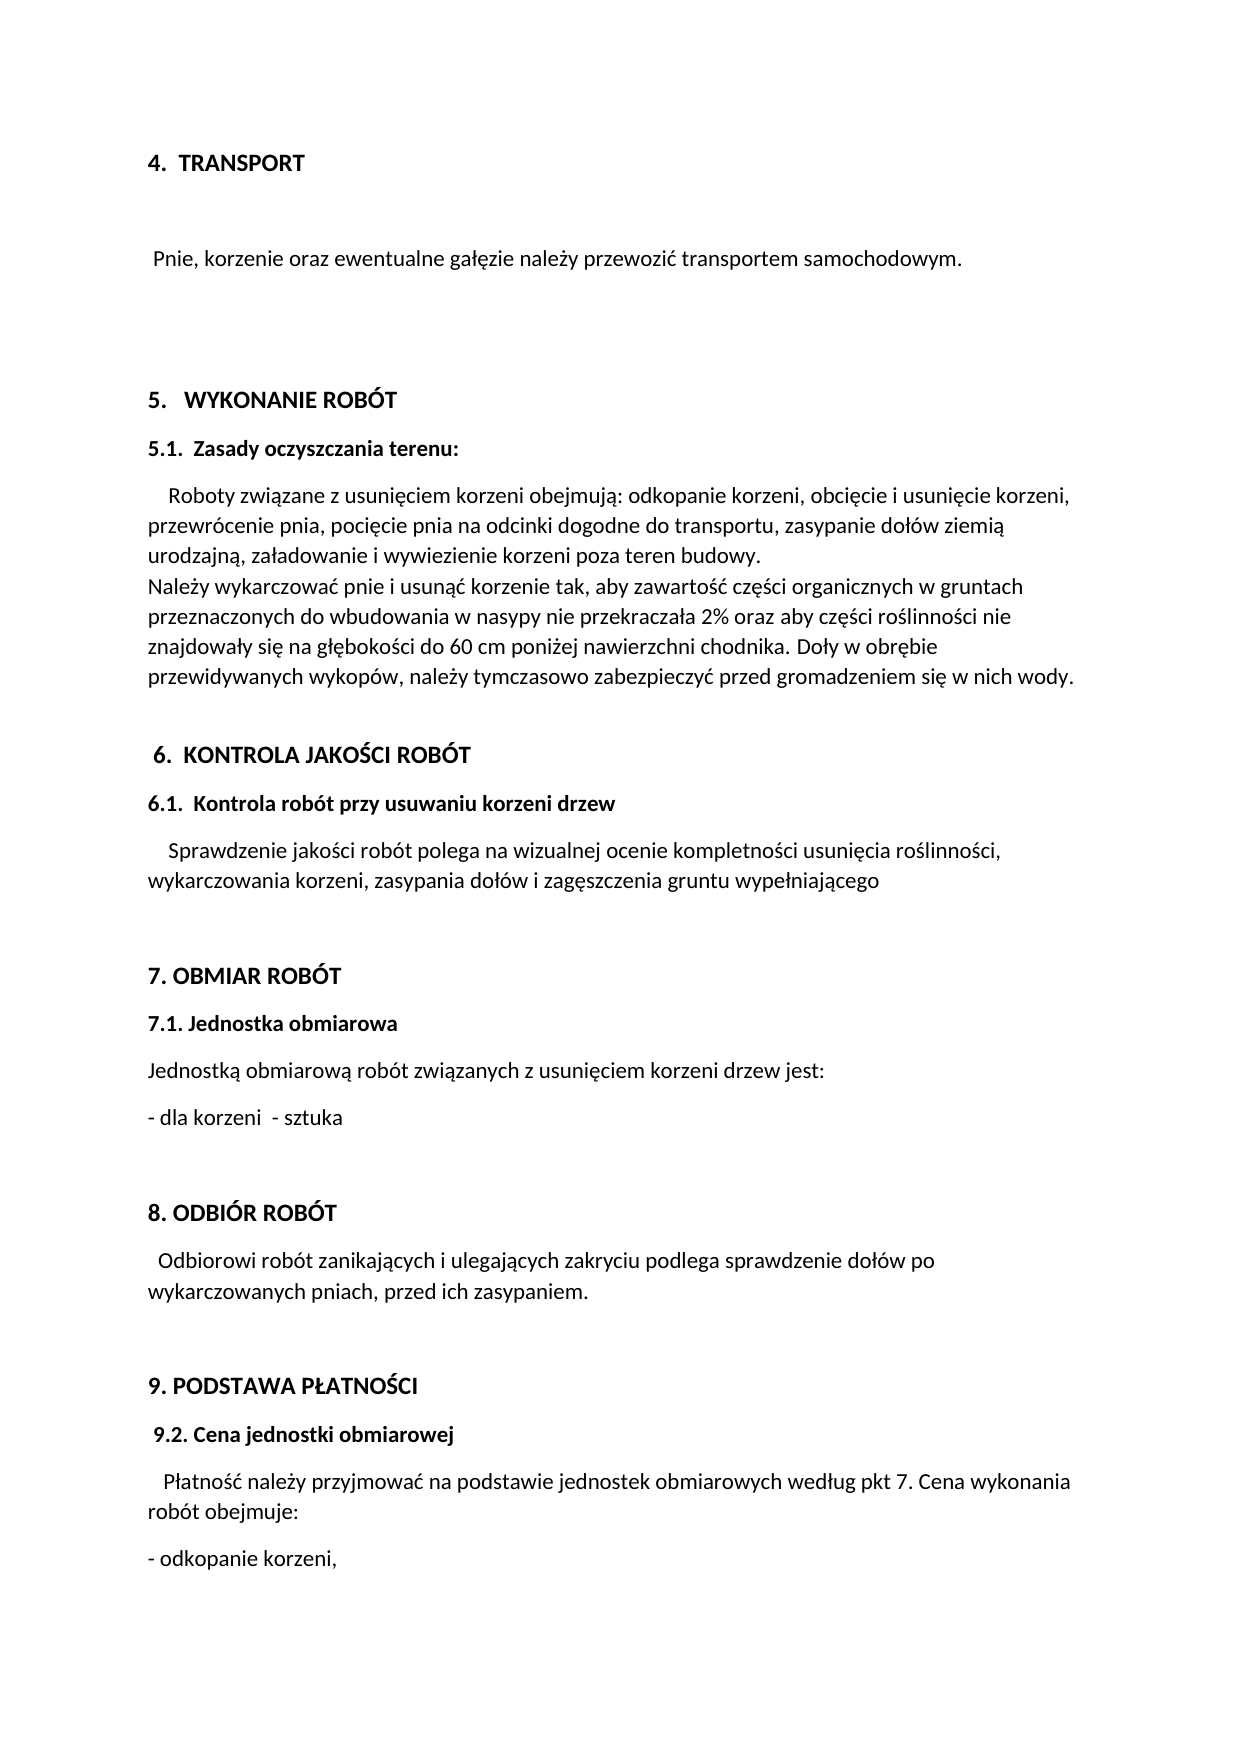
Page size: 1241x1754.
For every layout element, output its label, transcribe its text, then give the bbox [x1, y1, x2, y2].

text Odbiorowi robót zanikających i ulegających zakryciu podlega sprawdzenie dołów po wykarczowanych pniach, przed ich zasypaniem. [148, 1247, 1093, 1305]
text - odkopanie korzeni, [148, 1544, 1093, 1572]
text 7. OBMIAR ROBÓT [148, 960, 1093, 990]
text 6. KONTROLA JAKOŚCI ROBÓT [148, 739, 1093, 770]
text 5.1. Zasady oczyszczania terenu: [148, 434, 1093, 462]
text 8. ODBIÓR ROBÓT [148, 1197, 1093, 1227]
text 4. TRANSPORT [148, 148, 1093, 178]
text Pnie, korzenie oraz ewentualne gałęzie należy przewozić transportem samochodowym. [148, 244, 1093, 272]
text 5. WYKONANIE ROBÓT [148, 385, 1093, 415]
text 9. PODSTAWA PŁATNOŚCI [148, 1371, 1093, 1401]
text 9.2. Cena jednostki obmiarowej [148, 1420, 1093, 1448]
text - dla korzeni - sztuka [148, 1103, 1093, 1131]
text Sprawdzenie jakości robót polega na wizualnej ocenie kompletności usunięcia roślinności, wykarczowania korzeni, zasypania dołów i zagęszczenia gruntu wypełniającego [148, 836, 1093, 894]
text Jednostką obmiarową robót związanych z usunięciem korzeni drzew jest: [148, 1056, 1093, 1084]
text Roboty związane z usunięciem korzeni obejmują: odkopanie korzeni, obcięcie i usunięcie korzeni, przewrócenie pnia, pocięcie pnia na odcinki dogodne do transportu, zasypanie dołów ziemią urodzajną, załadowanie i wywiezienie korzeni poza teren budowy. [148, 481, 1093, 569]
text 7.1. Jednostka obmiarowa [148, 1009, 1093, 1037]
text 6.1. Kontrola robót przy usuwaniu korzeni drzew [148, 789, 1093, 817]
text Płatność należy przyjmować na podstawie jednostek obmiarowych według pkt 7. Cena wykonania robót obejmuje: [148, 1467, 1093, 1525]
text Należy wykarczować pnie i usunąć korzenie tak, aby zawartość części organicznych w gruntach przeznaczonych do wbudowania w nasypy nie przekraczała 2% oraz aby części roślinności nie znajdowały się na głębokości do 60 cm poniżej nawierzchni chodnika. Doły w obrębie przewidywanych wykopów, należy tymczasowo zabezpieczyć przed gromadzeniem się w nich wody. [148, 572, 1093, 690]
